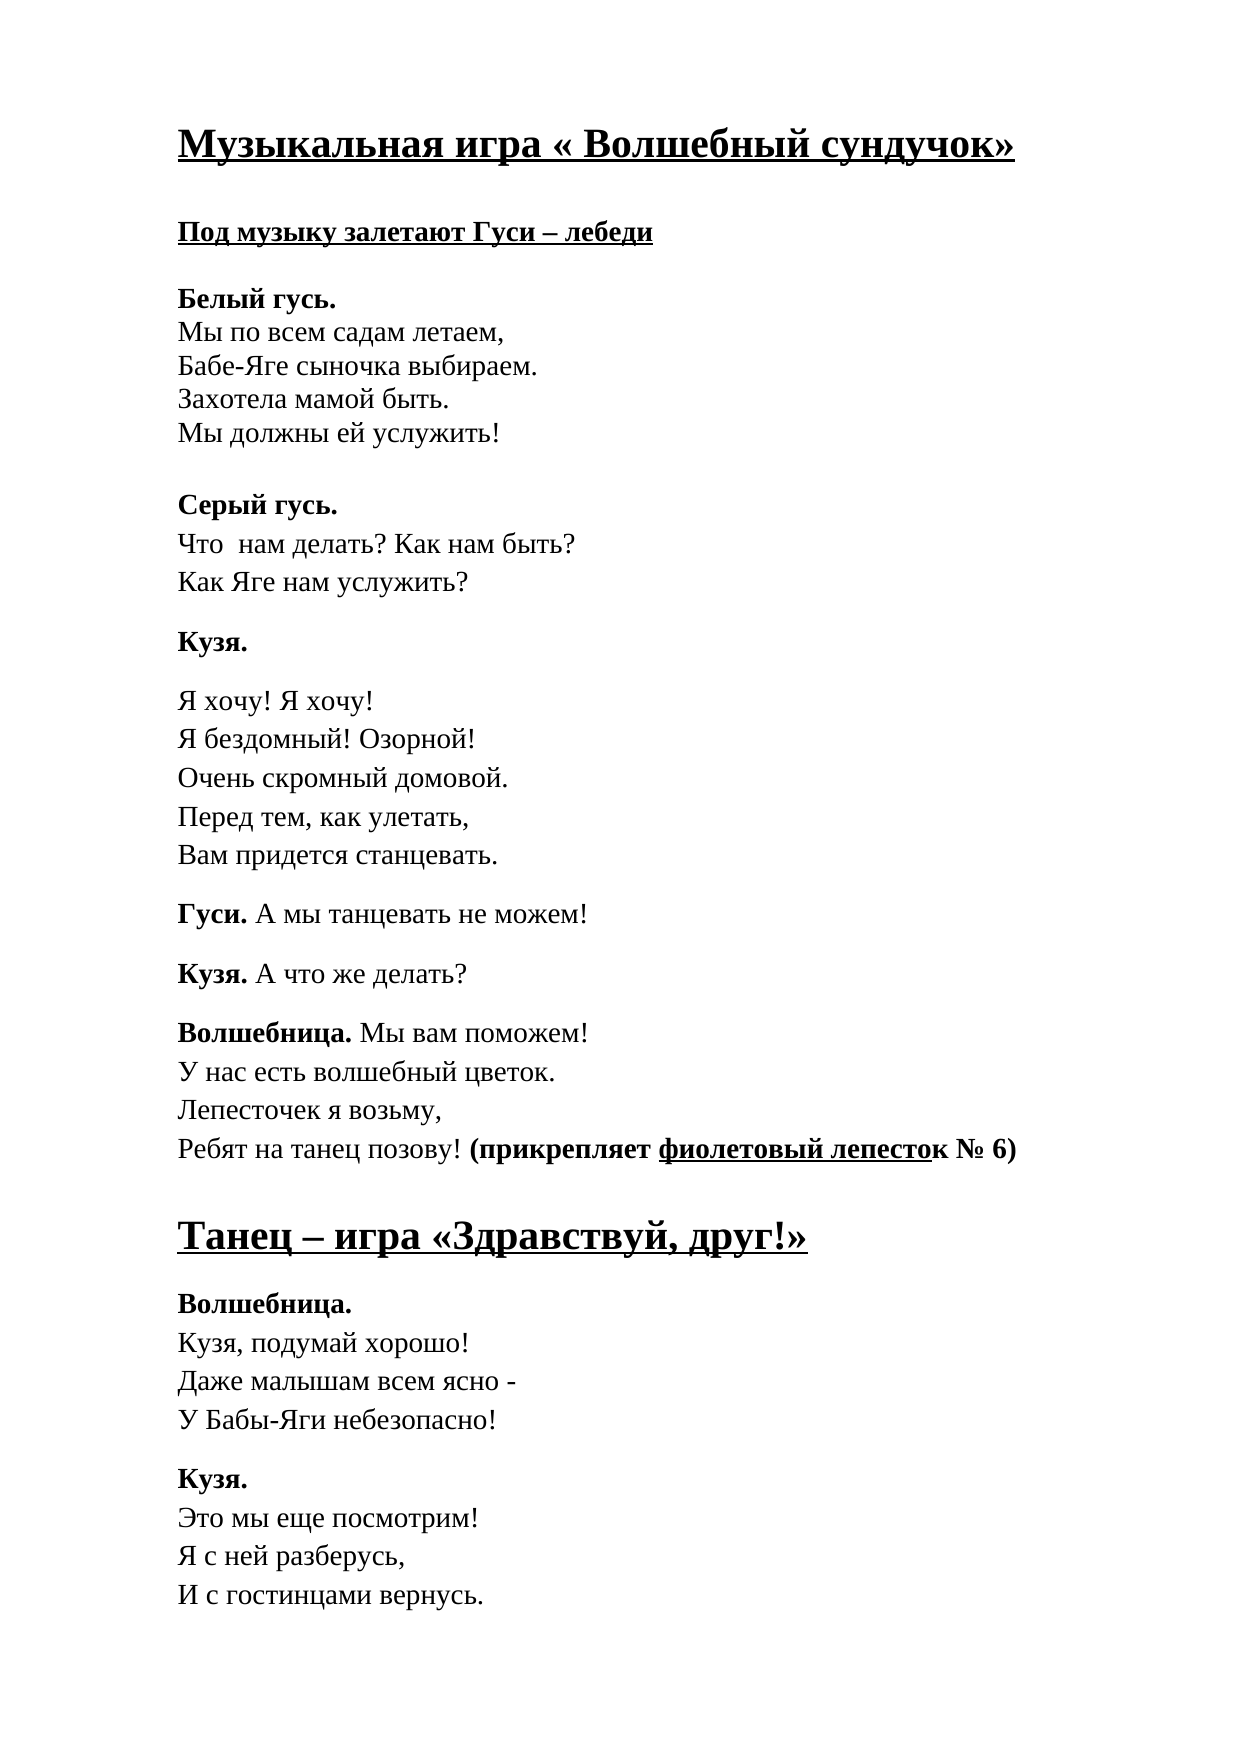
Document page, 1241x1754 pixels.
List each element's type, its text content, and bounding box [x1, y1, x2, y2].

text Музыкальная игра « Волшебный сундучок» [177, 118, 1152, 166]
text Гуси. А мы танцевать не можем! [177, 897, 1152, 930]
text Кузя. Это мы еще посмотрим! Я с ней разберусь, И с гостинцами вернусь. [177, 1461, 1152, 1610]
text Кузя. [177, 624, 1152, 657]
text Волшебница. Кузя, подумай хорошо! Даже малышам всем ясно - У Бабы-Яги небезопасно! [177, 1286, 1152, 1435]
text Я хочу! Я хочу! Я бездомный! Озорной! Очень скромный домовой. Перед тем, как улетать, Вам придется станцевать. [177, 683, 1152, 871]
text Кузя. А что же делать? [177, 956, 1152, 989]
text Серый гусь. Что нам делать? Как нам быть? Как Яге нам услужить? [177, 449, 1152, 598]
text Под музыку залетают Гуси – лебеди Белый гусь. Мы по всем садам летаем, Бабе-Яге сыночка выбираем. Захотела мамой быть. Мы должны ей услужить! [177, 214, 1152, 449]
text Волшебница. Мы вам поможем! У нас есть волшебный цветок. Лепесточек я возьму, Ребят на танец позову! (прикрепляет фиолетовый лепесток № 6) Танец – игра «Здравствуй, друг!» [177, 1015, 1152, 1258]
